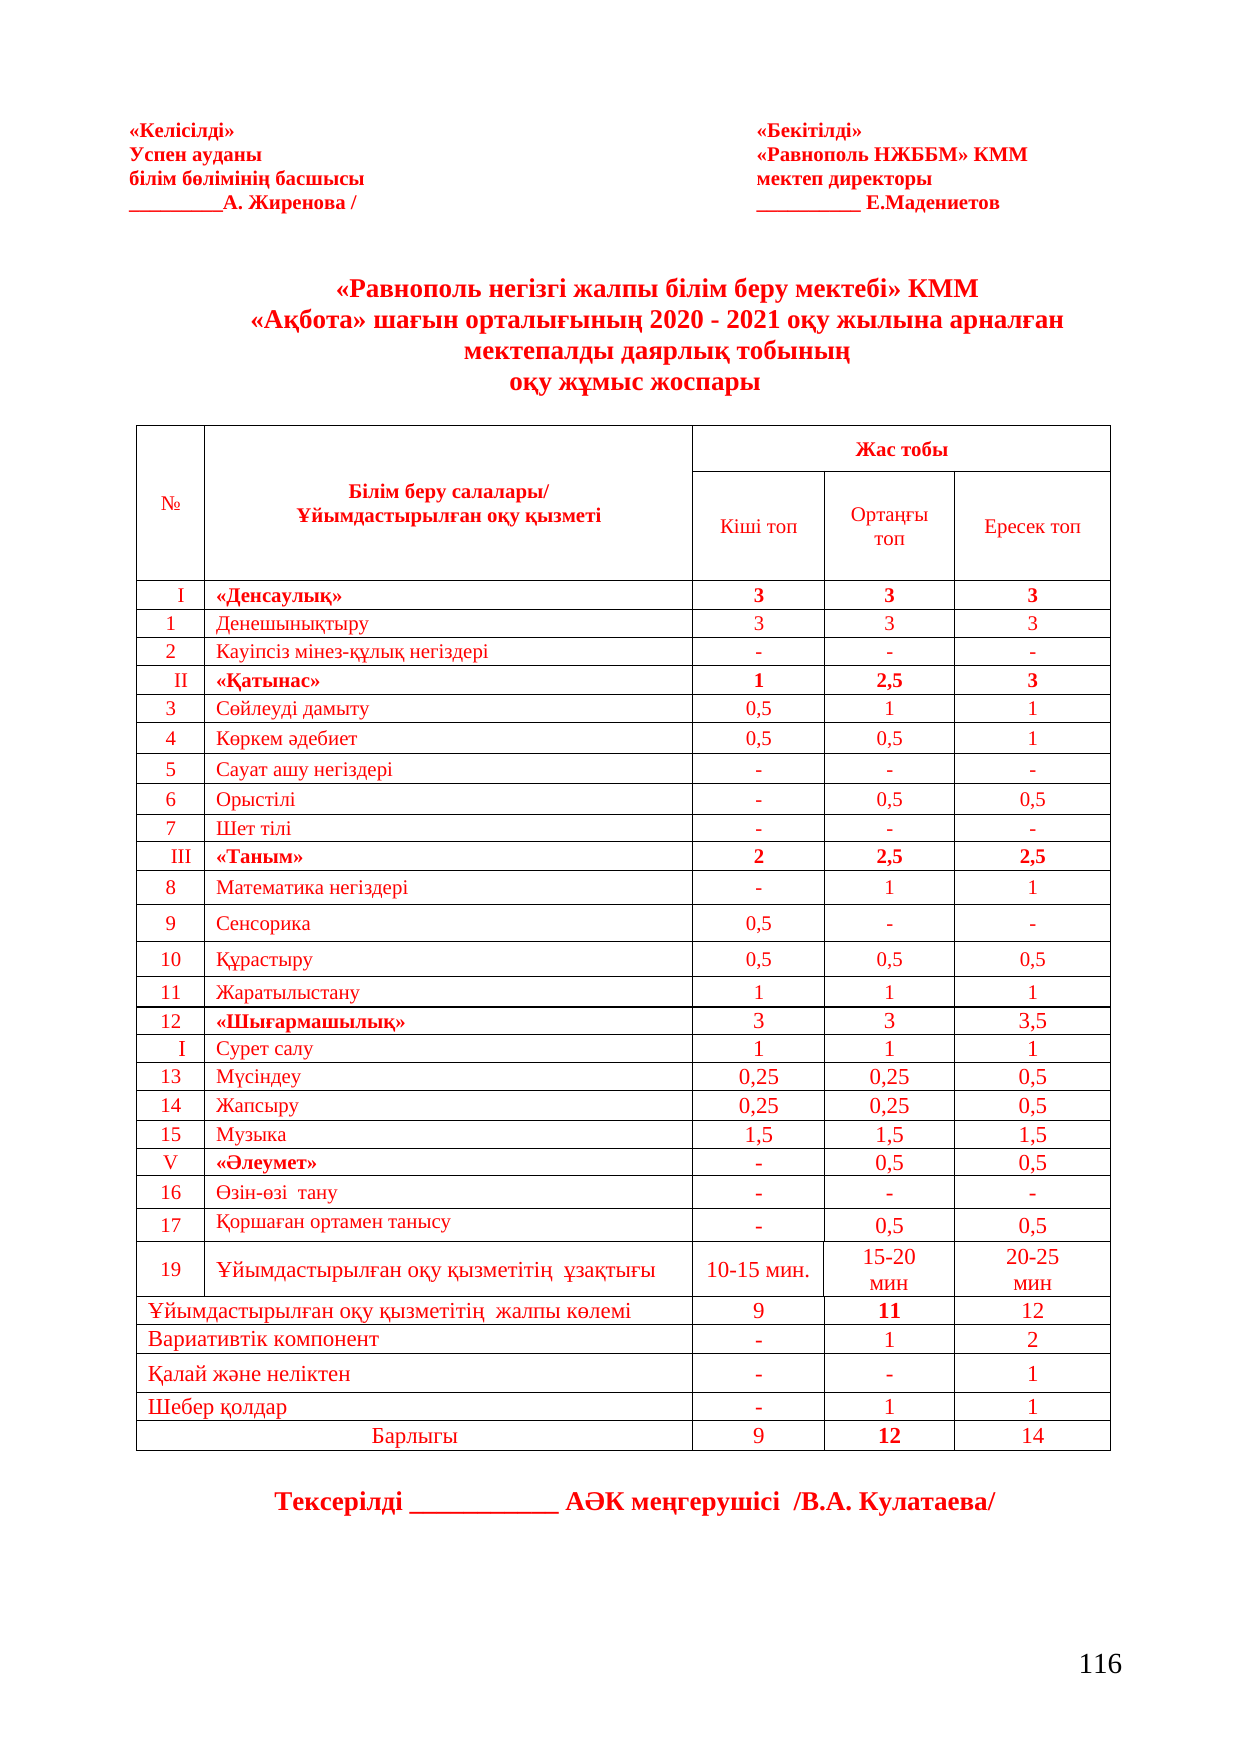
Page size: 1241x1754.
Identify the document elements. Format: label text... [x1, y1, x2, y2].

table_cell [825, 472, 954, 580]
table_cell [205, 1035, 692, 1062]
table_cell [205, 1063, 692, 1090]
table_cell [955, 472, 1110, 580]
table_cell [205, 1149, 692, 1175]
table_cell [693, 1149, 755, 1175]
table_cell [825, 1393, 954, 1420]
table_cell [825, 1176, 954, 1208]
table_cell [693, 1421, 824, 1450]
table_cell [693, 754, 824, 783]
text «Равнополь негізгі жалпы білім беру мектебі» КММ [192, 272, 1122, 303]
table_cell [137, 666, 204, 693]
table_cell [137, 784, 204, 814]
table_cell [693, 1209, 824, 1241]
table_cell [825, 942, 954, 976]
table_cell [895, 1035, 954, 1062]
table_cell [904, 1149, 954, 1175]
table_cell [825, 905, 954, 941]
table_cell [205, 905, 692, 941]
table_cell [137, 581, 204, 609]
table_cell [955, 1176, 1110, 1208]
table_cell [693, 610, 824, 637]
text Тексерілді ___________ АӘК меңгерушісі /В.А. Кулатаева/ [148, 1485, 1122, 1516]
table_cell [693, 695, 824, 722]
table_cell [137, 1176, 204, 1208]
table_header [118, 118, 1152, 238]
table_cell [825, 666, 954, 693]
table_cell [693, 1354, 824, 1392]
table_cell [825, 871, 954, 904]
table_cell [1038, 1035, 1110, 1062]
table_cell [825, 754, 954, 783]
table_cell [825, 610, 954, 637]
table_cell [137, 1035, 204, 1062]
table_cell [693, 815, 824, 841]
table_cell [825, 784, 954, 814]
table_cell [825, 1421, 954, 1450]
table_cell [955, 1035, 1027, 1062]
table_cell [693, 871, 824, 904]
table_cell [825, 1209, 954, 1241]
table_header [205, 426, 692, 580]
text мектепалды даярлық тобының [192, 334, 1122, 365]
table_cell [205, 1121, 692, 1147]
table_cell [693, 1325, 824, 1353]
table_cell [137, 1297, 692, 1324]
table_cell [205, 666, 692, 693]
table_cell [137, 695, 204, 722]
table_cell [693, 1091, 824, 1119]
text «Ақбота» шағын орталығының 2020 - 2021 оқу жылына арналған [192, 303, 1122, 334]
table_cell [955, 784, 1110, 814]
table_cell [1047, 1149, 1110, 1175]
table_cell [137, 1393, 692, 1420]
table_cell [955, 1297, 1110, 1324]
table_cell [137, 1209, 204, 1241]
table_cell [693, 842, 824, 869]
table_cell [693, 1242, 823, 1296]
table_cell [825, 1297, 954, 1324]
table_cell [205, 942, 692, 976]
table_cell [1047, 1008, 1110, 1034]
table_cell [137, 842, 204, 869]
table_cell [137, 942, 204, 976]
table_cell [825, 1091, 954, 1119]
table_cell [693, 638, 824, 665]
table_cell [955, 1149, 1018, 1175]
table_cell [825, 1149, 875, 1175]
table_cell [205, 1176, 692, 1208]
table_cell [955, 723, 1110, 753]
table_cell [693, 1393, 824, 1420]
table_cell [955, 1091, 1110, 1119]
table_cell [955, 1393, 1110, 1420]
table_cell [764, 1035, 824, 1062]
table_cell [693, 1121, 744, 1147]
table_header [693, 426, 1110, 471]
text оқу жұмыс жоспары [148, 365, 1122, 397]
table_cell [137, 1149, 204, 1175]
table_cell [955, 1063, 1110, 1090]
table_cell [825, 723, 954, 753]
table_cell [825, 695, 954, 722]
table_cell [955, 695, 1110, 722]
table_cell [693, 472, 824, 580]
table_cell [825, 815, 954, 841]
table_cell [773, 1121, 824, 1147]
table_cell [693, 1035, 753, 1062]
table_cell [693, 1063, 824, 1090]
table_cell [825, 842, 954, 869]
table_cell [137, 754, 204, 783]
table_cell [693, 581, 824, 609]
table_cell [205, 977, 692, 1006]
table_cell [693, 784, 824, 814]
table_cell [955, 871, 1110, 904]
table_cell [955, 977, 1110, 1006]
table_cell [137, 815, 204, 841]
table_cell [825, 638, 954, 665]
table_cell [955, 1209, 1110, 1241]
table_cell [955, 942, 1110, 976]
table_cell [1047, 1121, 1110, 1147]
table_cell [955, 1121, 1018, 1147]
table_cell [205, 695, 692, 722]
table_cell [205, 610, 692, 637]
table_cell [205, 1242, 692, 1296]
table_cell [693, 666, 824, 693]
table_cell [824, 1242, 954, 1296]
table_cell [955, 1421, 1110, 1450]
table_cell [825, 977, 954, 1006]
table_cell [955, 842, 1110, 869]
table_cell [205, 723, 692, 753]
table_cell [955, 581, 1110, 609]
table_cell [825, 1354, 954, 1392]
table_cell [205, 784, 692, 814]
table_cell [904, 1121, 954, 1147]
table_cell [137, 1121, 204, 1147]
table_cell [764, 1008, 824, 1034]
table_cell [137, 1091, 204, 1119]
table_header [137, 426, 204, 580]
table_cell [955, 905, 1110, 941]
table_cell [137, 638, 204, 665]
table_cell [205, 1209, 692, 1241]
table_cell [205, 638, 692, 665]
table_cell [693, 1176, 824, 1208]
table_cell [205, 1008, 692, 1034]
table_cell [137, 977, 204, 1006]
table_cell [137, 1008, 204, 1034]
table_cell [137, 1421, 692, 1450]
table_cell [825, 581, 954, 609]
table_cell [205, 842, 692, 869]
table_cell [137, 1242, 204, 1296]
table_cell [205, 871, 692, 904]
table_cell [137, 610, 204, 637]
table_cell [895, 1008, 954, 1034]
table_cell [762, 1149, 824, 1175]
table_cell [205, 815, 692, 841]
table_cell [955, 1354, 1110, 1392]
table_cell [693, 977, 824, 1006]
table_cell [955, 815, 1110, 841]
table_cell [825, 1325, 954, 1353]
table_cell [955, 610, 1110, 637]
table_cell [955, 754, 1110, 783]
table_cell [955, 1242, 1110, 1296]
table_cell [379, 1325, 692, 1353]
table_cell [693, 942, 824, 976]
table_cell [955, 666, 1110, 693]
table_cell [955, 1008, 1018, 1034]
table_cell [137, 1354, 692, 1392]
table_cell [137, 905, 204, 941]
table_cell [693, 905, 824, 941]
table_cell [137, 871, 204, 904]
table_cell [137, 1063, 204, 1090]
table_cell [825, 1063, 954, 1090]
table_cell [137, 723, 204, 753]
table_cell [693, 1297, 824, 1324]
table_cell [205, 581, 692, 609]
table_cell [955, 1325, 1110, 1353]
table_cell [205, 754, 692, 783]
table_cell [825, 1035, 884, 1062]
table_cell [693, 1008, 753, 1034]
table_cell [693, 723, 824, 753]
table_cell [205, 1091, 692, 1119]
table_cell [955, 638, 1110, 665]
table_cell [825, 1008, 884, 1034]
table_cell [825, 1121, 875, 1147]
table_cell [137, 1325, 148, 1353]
